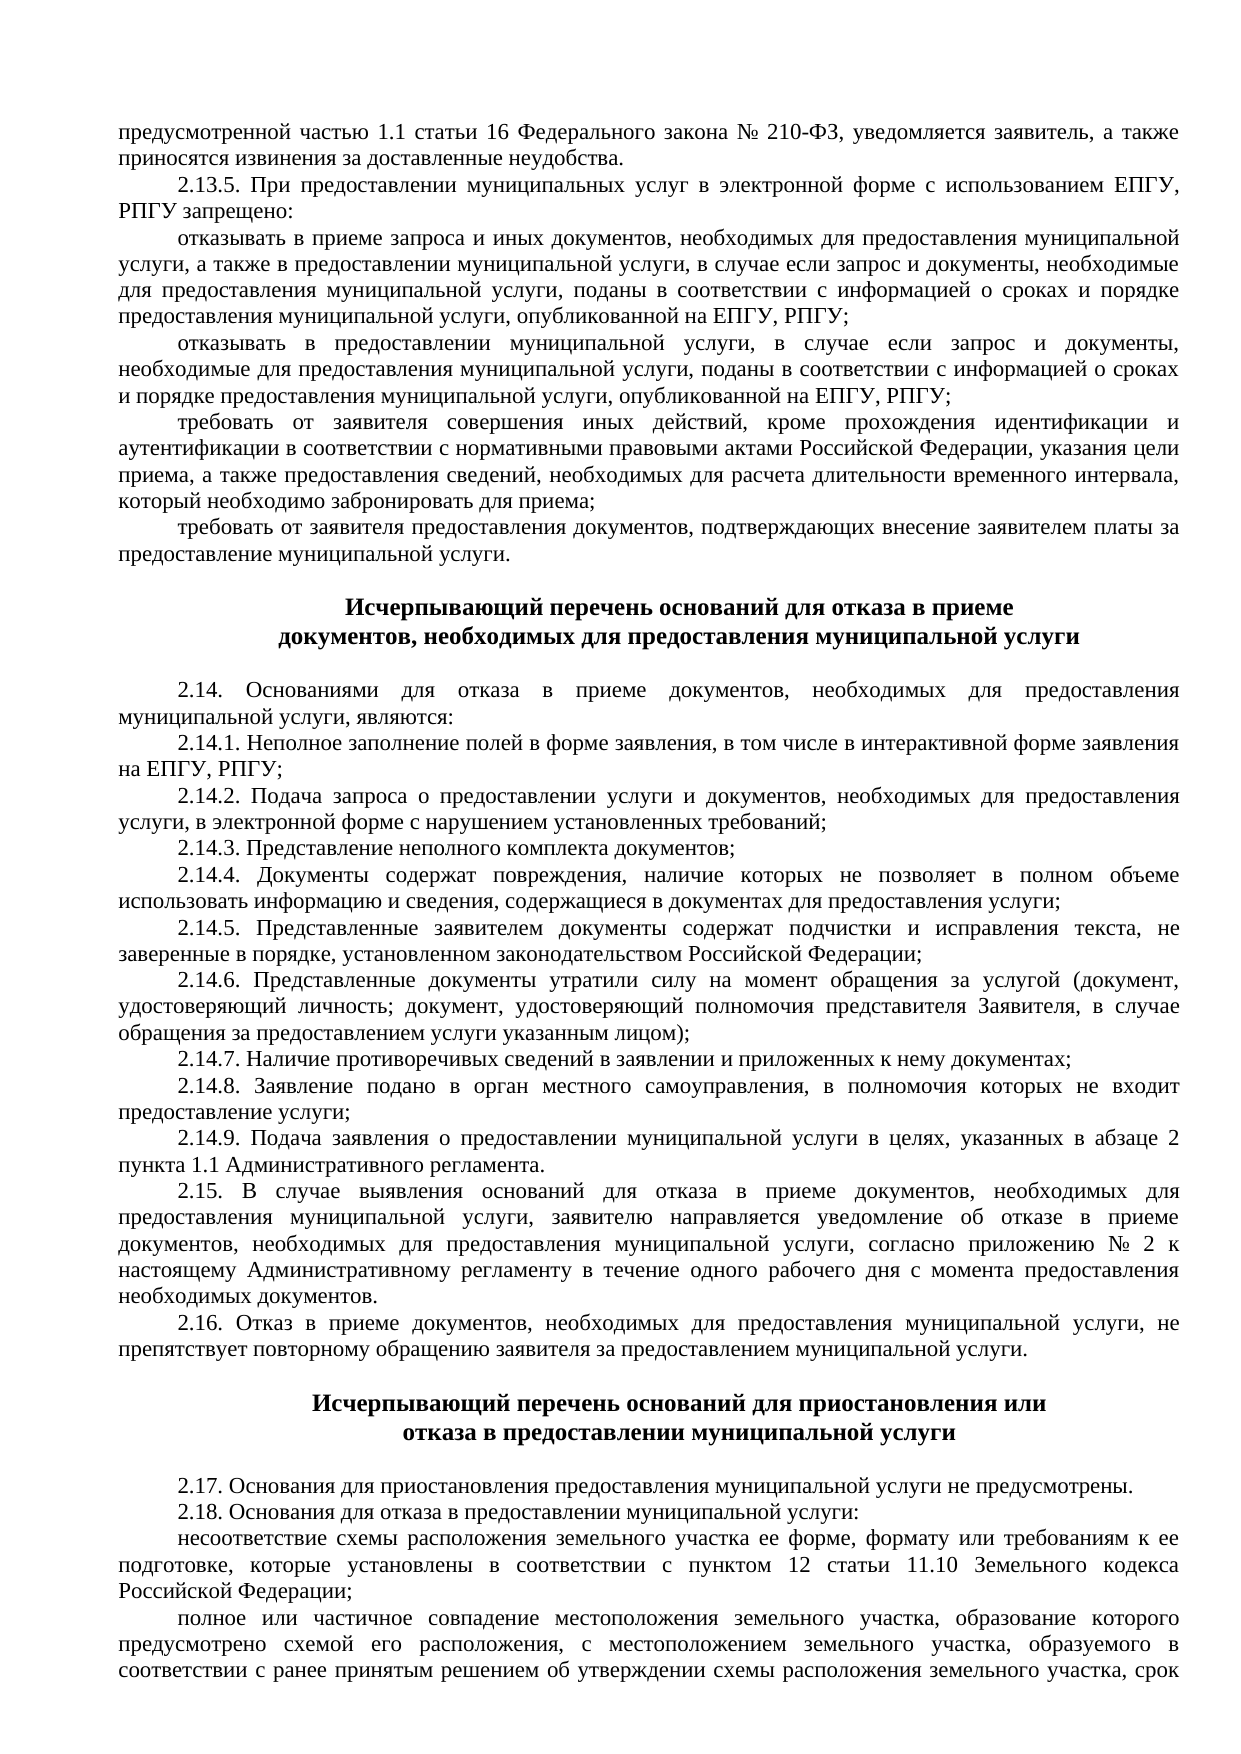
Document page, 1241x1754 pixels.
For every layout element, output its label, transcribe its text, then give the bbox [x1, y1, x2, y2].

title документов, необходимых для предоставления муниципальной услуги [118, 621, 1181, 650]
text 2.14. Основаниями для отказа в приеме документов, необходимых для предоставления муниципальной услуги, являются: [118, 676, 1181, 729]
text несоответствие схемы расположения земельного участка ее форме, формату или требованиям к ее подготовке, которые установлены в соответствии с пунктом 12 статьи 11.10 Земельного кодекса Российской Федерации; [118, 1524, 1181, 1603]
title 2.14.2. Подача запроса о предоставлении услуги и документов, необходимых для предоставления услуги, в электронной форме с нарушением установленных требований; [118, 782, 1181, 834]
title 2.14.8. Заявление подано в орган местного самоуправления, в полномочия которых не входит предоставление услуги; [118, 1072, 1181, 1124]
text отказывать в приеме запроса и иных документов, необходимых для предоставления муниципальной услуги, а также в предоставлении муниципальной услуги, в случае если запрос и документы, необходимые для предоставления муниципальной услуги, поданы в соответствии с информацией о сроках и порядке предоставления муниципальной услуги, опубликованной на ЕПГУ, РПГУ; [118, 223, 1181, 329]
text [118, 118, 1181, 171]
title 2.14.4. Документы содержат повреждения, наличие которых не позволяет в полном объеме использовать информацию и сведения, содержащиеся в документах для предоставления услуги; [118, 861, 1181, 913]
title Исчерпывающий перечень оснований для отказа в приеме [118, 592, 1181, 621]
text 2.18. Основания для отказа в предоставлении муниципальной услуги: [118, 1498, 1181, 1524]
text отказывать в предоставлении муниципальной услуги, в случае если запрос и документы, необходимые для предоставления муниципальной услуги, поданы в соответствии с информацией о сроках и порядке предоставления муниципальной услуги, опубликованной на ЕПГУ, РПГУ; [118, 329, 1181, 408]
text 2.13.5. При предоставлении муниципальных услуг в электронной форме с использованием ЕПГУ, РПГУ запрещено: [118, 171, 1181, 223]
title 2.14.7. Наличие противоречивых сведений в заявлении и приложенных к нему документах; [118, 1045, 1181, 1072]
title 2.15. В случае выявления оснований для отказа в приеме документов, необходимых для предоставления муниципальной услуги, заявителю направляется уведомление об отказе в приеме документов, необходимых для предоставления муниципальной услуги, согласно приложению № 2 к настоящему Административному регламенту в течение одного рабочего дня с момента предоставления необходимых документов. [118, 1177, 1181, 1309]
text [118, 1603, 1181, 1683]
title 2.14.9. Подача заявления о предоставлении муниципальной услуги в целях, указанных в абзаце 2 пункта 1.1 Административного регламента. [118, 1124, 1181, 1177]
title отказа в предоставлении муниципальной услуги [118, 1417, 1181, 1445]
text требовать от заявителя совершения иных действий, кроме прохождения идентификации и аутентификации в соответствии с нормативными правовыми актами Российской Федерации, указания цели приема, а также предоставления сведений, необходимых для расчета длительности временного интервала, который необходимо забронировать для приема; [118, 408, 1181, 513]
title 2.14.1. Неполное заполнение полей в форме заявления, в том числе в интерактивной форме заявления на ЕПГУ, РПГУ; [118, 729, 1181, 782]
title 2.16. Отказ в приеме документов, необходимых для предоставления муниципальной услуги, не препятствует повторному обращению заявителя за предоставлением муниципальной услуги. [118, 1309, 1181, 1362]
title 2.14.3. Представление неполного комплекта документов; [118, 834, 1181, 861]
title 2.14.5. Представленные заявителем документы содержат подчистки и исправления текста, не заверенные в порядке, установленном законодательством Российской Федерации; [118, 913, 1181, 966]
title Исчерпывающий перечень оснований для приостановления или [118, 1388, 1181, 1417]
text требовать от заявителя предоставления документов, подтверждающих внесение заявителем платы за предоставление муниципальной услуги. [118, 513, 1181, 566]
title 2.14.6. Представленные документы утратили силу на момент обращения за услугой (документ, удостоверяющий личность; документ, удостоверяющий полномочия представителя Заявителя, в случае обращения за предоставлением услуги указанным лицом); [118, 966, 1181, 1045]
text 2.17. Основания для приостановления предоставления муниципальной услуги не предусмотрены. [118, 1472, 1181, 1498]
